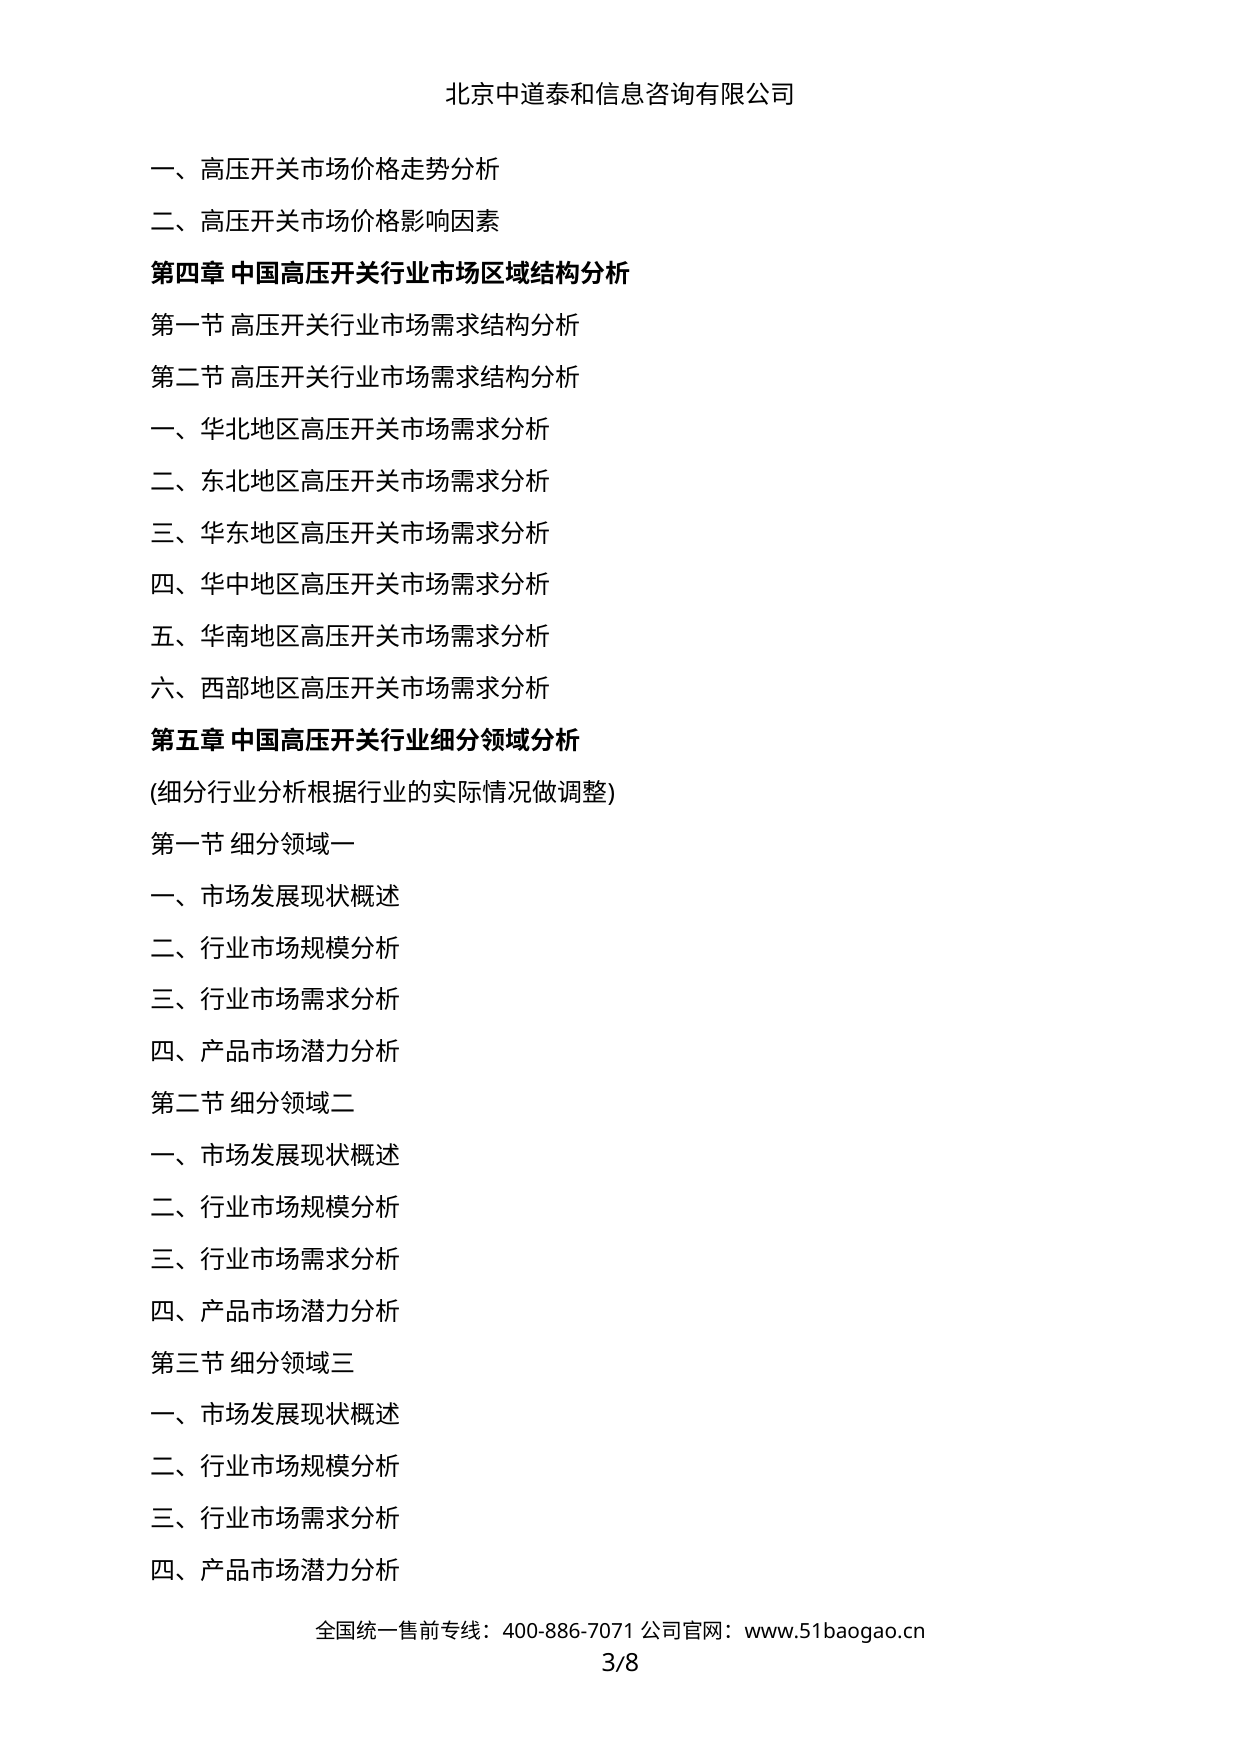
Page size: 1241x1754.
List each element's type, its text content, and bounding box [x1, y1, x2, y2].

text 五、华南地区高压开关市场需求分析 [150, 617, 1090, 653]
text 第三节 细分领域三 [150, 1343, 1090, 1379]
text 六、西部地区高压开关市场需求分析 [150, 669, 1090, 705]
text 三、行业市场需求分析 [150, 980, 1090, 1016]
text 二、东北地区高压开关市场需求分析 [150, 461, 1090, 497]
text 第二节 高压开关行业市场需求结构分析 [150, 357, 1090, 394]
text 四、产品市场潜力分析 [150, 1551, 1090, 1587]
text 三、行业市场需求分析 [150, 1499, 1090, 1535]
text 四、华中地区高压开关市场需求分析 [150, 565, 1090, 601]
text 三、行业市场需求分析 [150, 1239, 1090, 1276]
text 第四章 中国高压开关行业市场区域结构分析 [150, 254, 1090, 290]
text 第一节 细分领域一 [150, 824, 1090, 861]
text 第二节 细分领域二 [150, 1084, 1090, 1120]
text 一、市场发展现状概述 [150, 1395, 1090, 1431]
text (细分行业分析根据行业的实际情况做调整) [150, 772, 1090, 809]
text 四、产品市场潜力分析 [150, 1291, 1090, 1327]
text 二、行业市场规模分析 [150, 1187, 1090, 1224]
text 二、行业市场规模分析 [150, 1447, 1090, 1483]
text 四、产品市场潜力分析 [150, 1032, 1090, 1068]
text 二、高压开关市场价格影响因素 [150, 202, 1090, 238]
text 第一节 高压开关行业市场需求结构分析 [150, 306, 1090, 342]
text 一、市场发展现状概述 [150, 1136, 1090, 1172]
text 第五章 中国高压开关行业细分领域分析 [150, 721, 1090, 757]
text 一、市场发展现状概述 [150, 876, 1090, 912]
text 三、华东地区高压开关市场需求分析 [150, 513, 1090, 549]
text 一、华北地区高压开关市场需求分析 [150, 409, 1090, 446]
text 二、行业市场规模分析 [150, 928, 1090, 964]
text 一、高压开关市场价格走势分析 [150, 150, 1090, 186]
